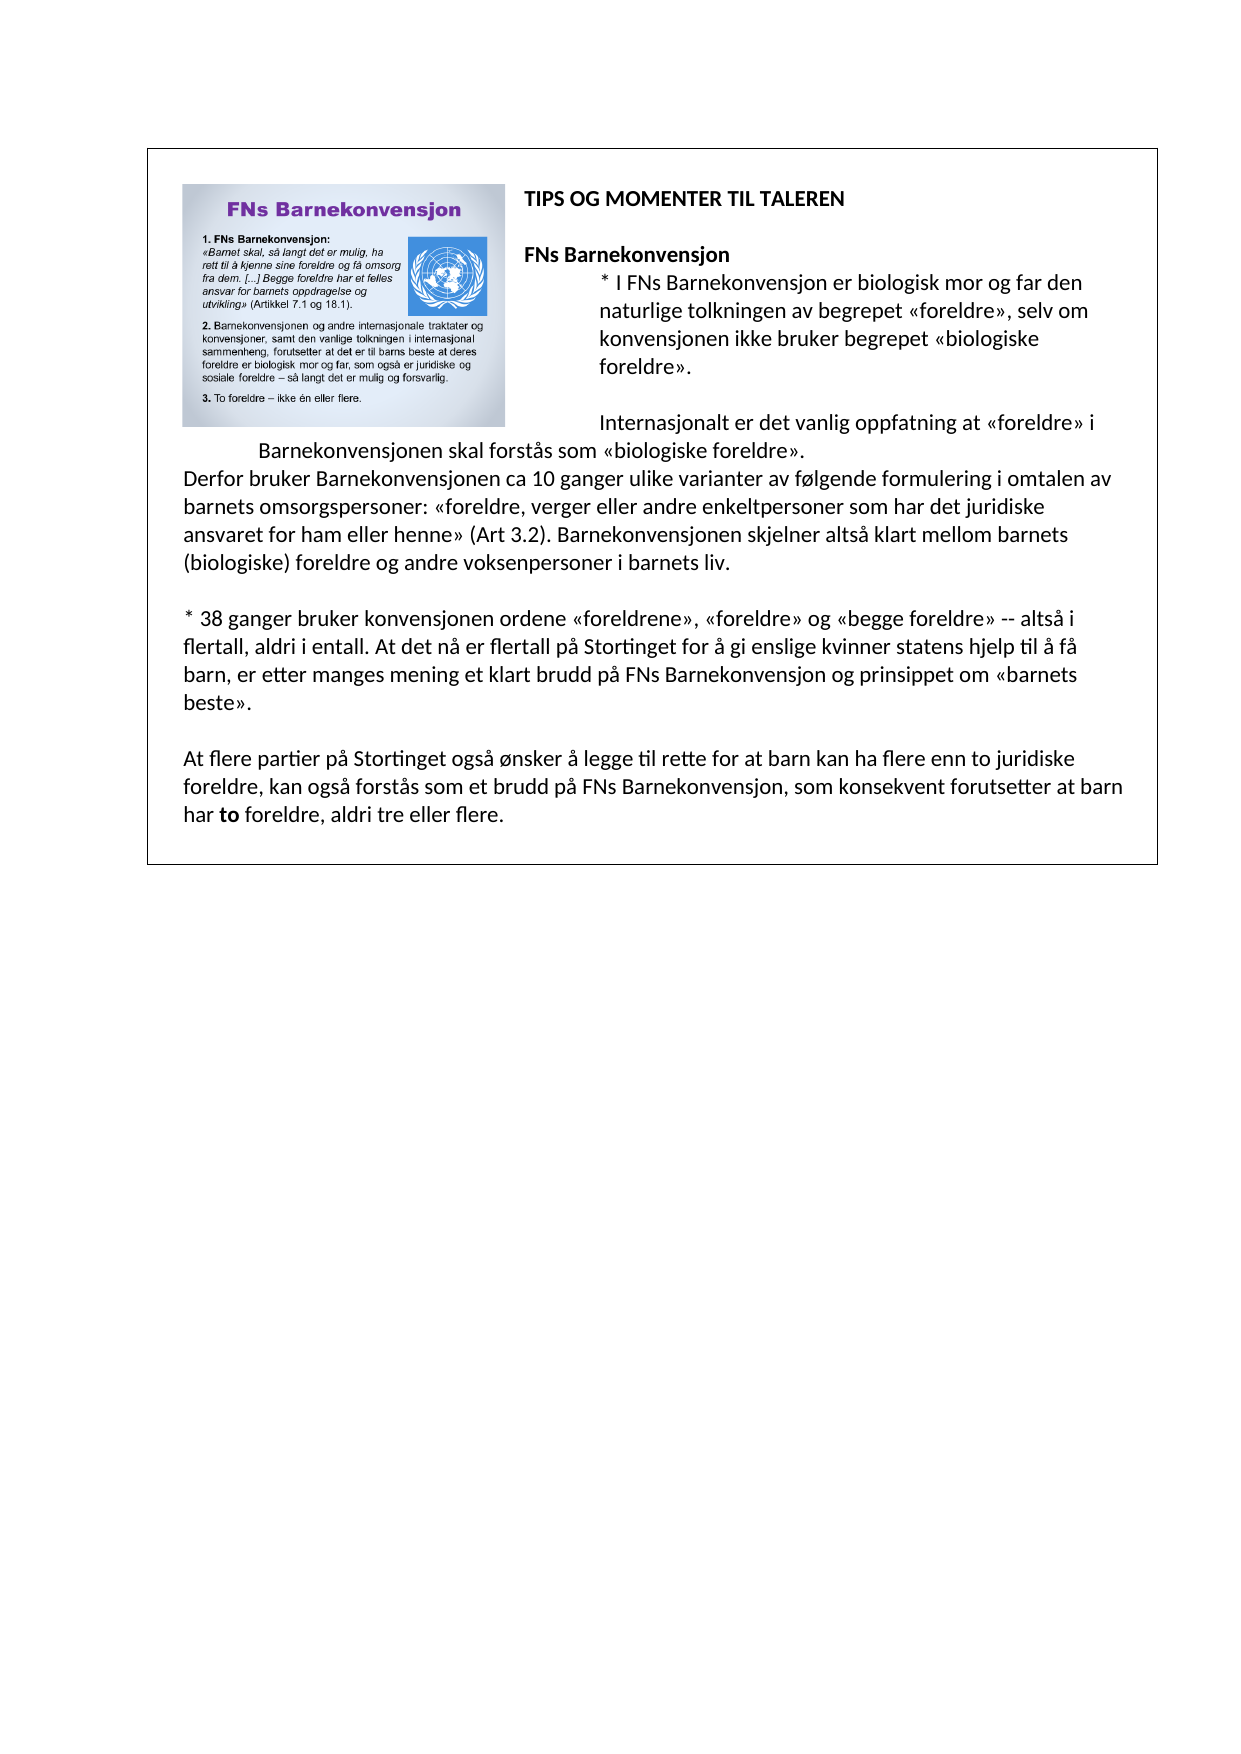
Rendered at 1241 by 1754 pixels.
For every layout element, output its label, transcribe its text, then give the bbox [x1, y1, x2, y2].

picture [182, 184, 506, 427]
table_header TIPS OG MOMENTER TIL TALEREN FNs Barnekonvensjon * I FNs Barnekonvensjon er biologisk mor og far den naturlige tolkningen av begrepet «foreldre», selv om konvensjonen ikke bruker begrepet «biologiske foreldre». Internasjonalt er det vanlig oppfatning at «foreldre» i Barnekonvensjonen skal forstås som «biologiske foreldre». Derfor bruker Barnekonvensjonen ca 10 ganger ulike varianter av følgende formulering i omtalen av barnets omsorgspersoner: «foreldre, verger eller andre enkeltpersoner som har det juridiske ansvaret for ham eller henne» (Art 3.2). Barnekonvensjonen skjelner altså klart mellom barnets (biologiske) foreldre og andre voksenpersoner i barnets liv. * 38 ganger bruker konvensjonen ordene «foreldrene», «foreldre» og «begge foreldre» -- altså i flertall, aldri i entall. At det nå er flertall på Stortinget for å gi enslige kvinner statens hjelp til å få barn, er etter manges mening et klart brudd på FNs Barnekonvensjon og prinsippet om «barnets beste». At flere partier på Stortinget også ønsker å legge til rette for at barn kan ha flere enn to juridiske foreldre, kan også forstås som et brudd på FNs Barnekonvensjon, som konsekvent forutsetter at barn har to foreldre, aldri tre eller flere. [148, 149, 1157, 864]
